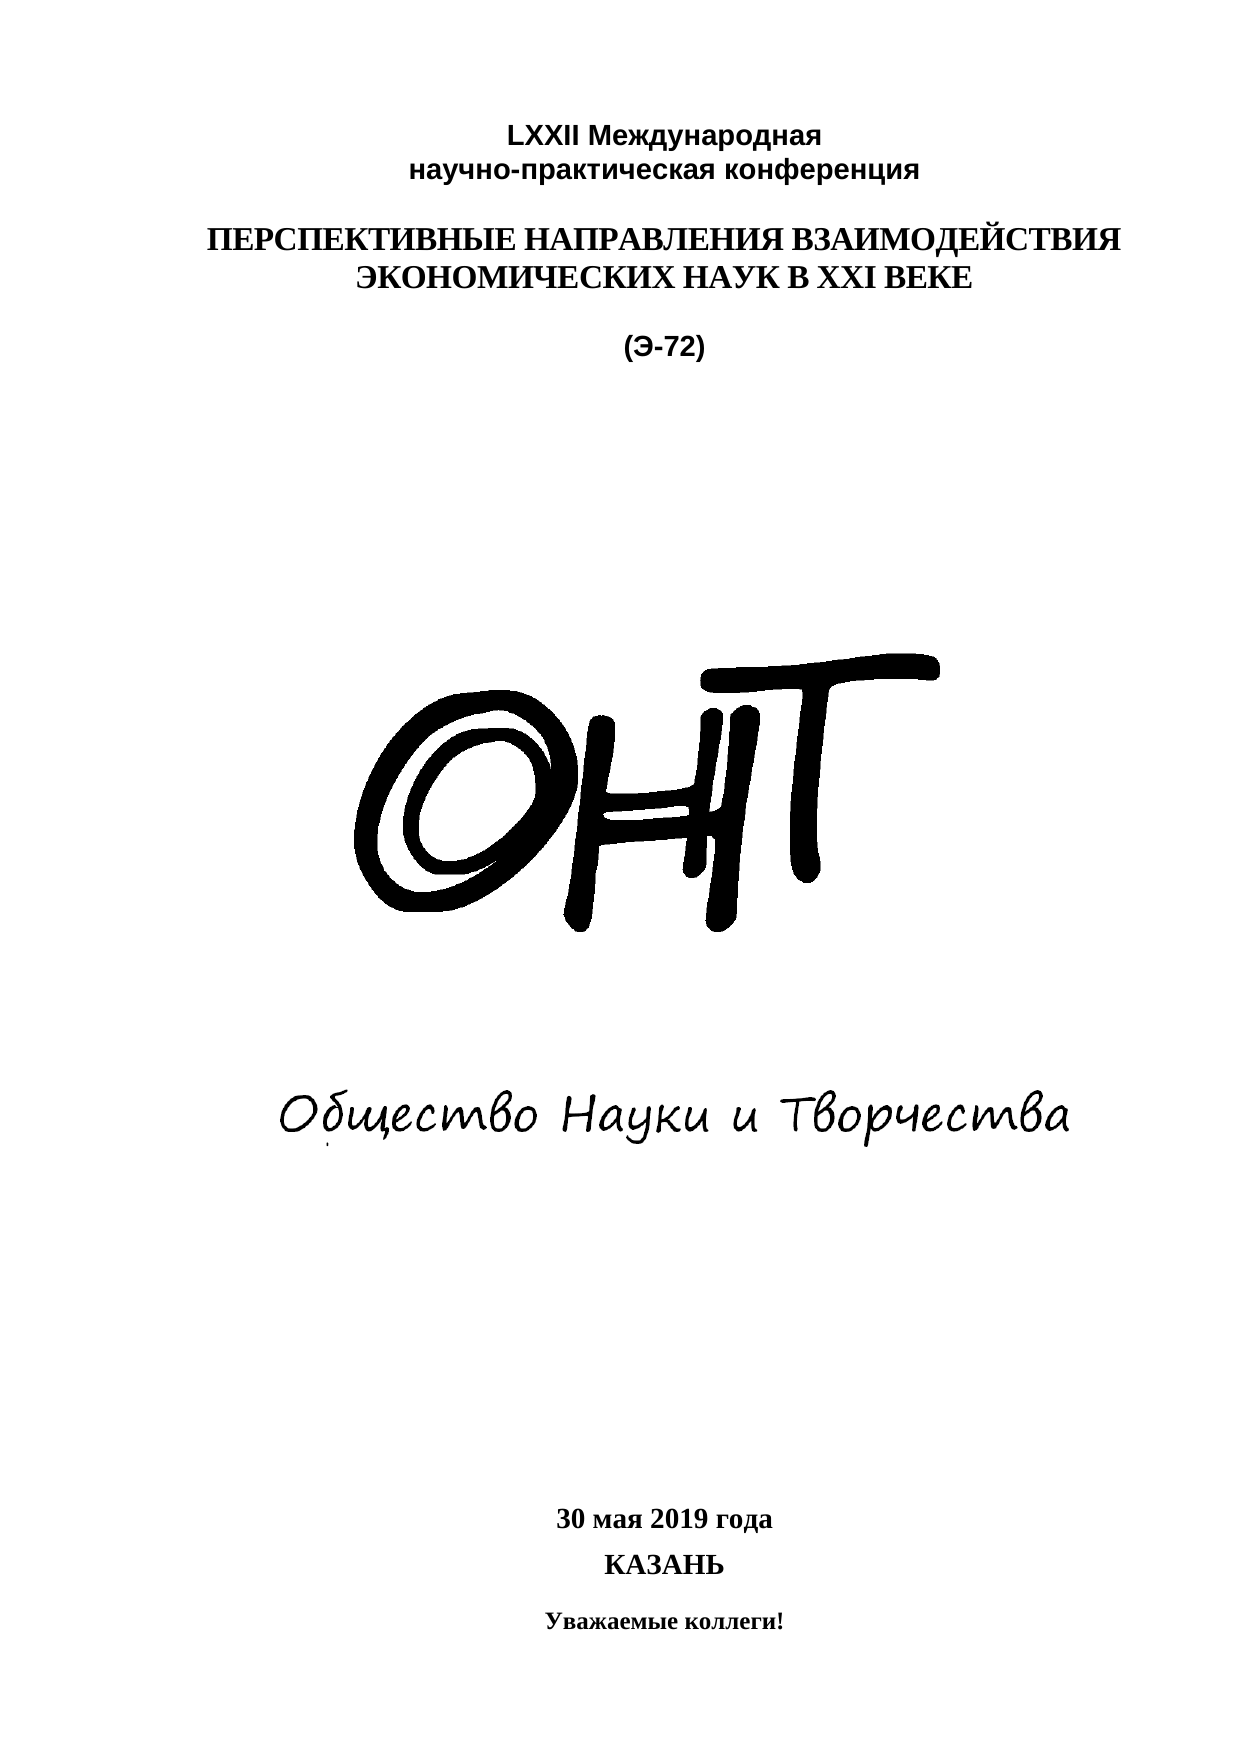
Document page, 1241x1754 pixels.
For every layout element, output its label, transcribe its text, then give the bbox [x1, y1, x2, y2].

text КАЗАНЬ [59, 1547, 1152, 1580]
text Уважаемые коллеги! [177, 1606, 1152, 1635]
picture [177, 429, 1152, 1338]
text научно-практическая конференция [177, 152, 1152, 185]
text (Э-72) [177, 329, 1152, 362]
text 30 мая 2019 года [177, 1501, 1152, 1534]
text LXXII Международная [177, 118, 1152, 152]
text ПЕРСПЕКТИВНЫЕ НАПРАВЛЕНИЯ ВЗАИМОДЕЙСТВИЯ [177, 219, 1152, 257]
text ЭКОНОМИЧЕСКИХ НАУК В XXI ВЕКЕ [177, 257, 1152, 295]
